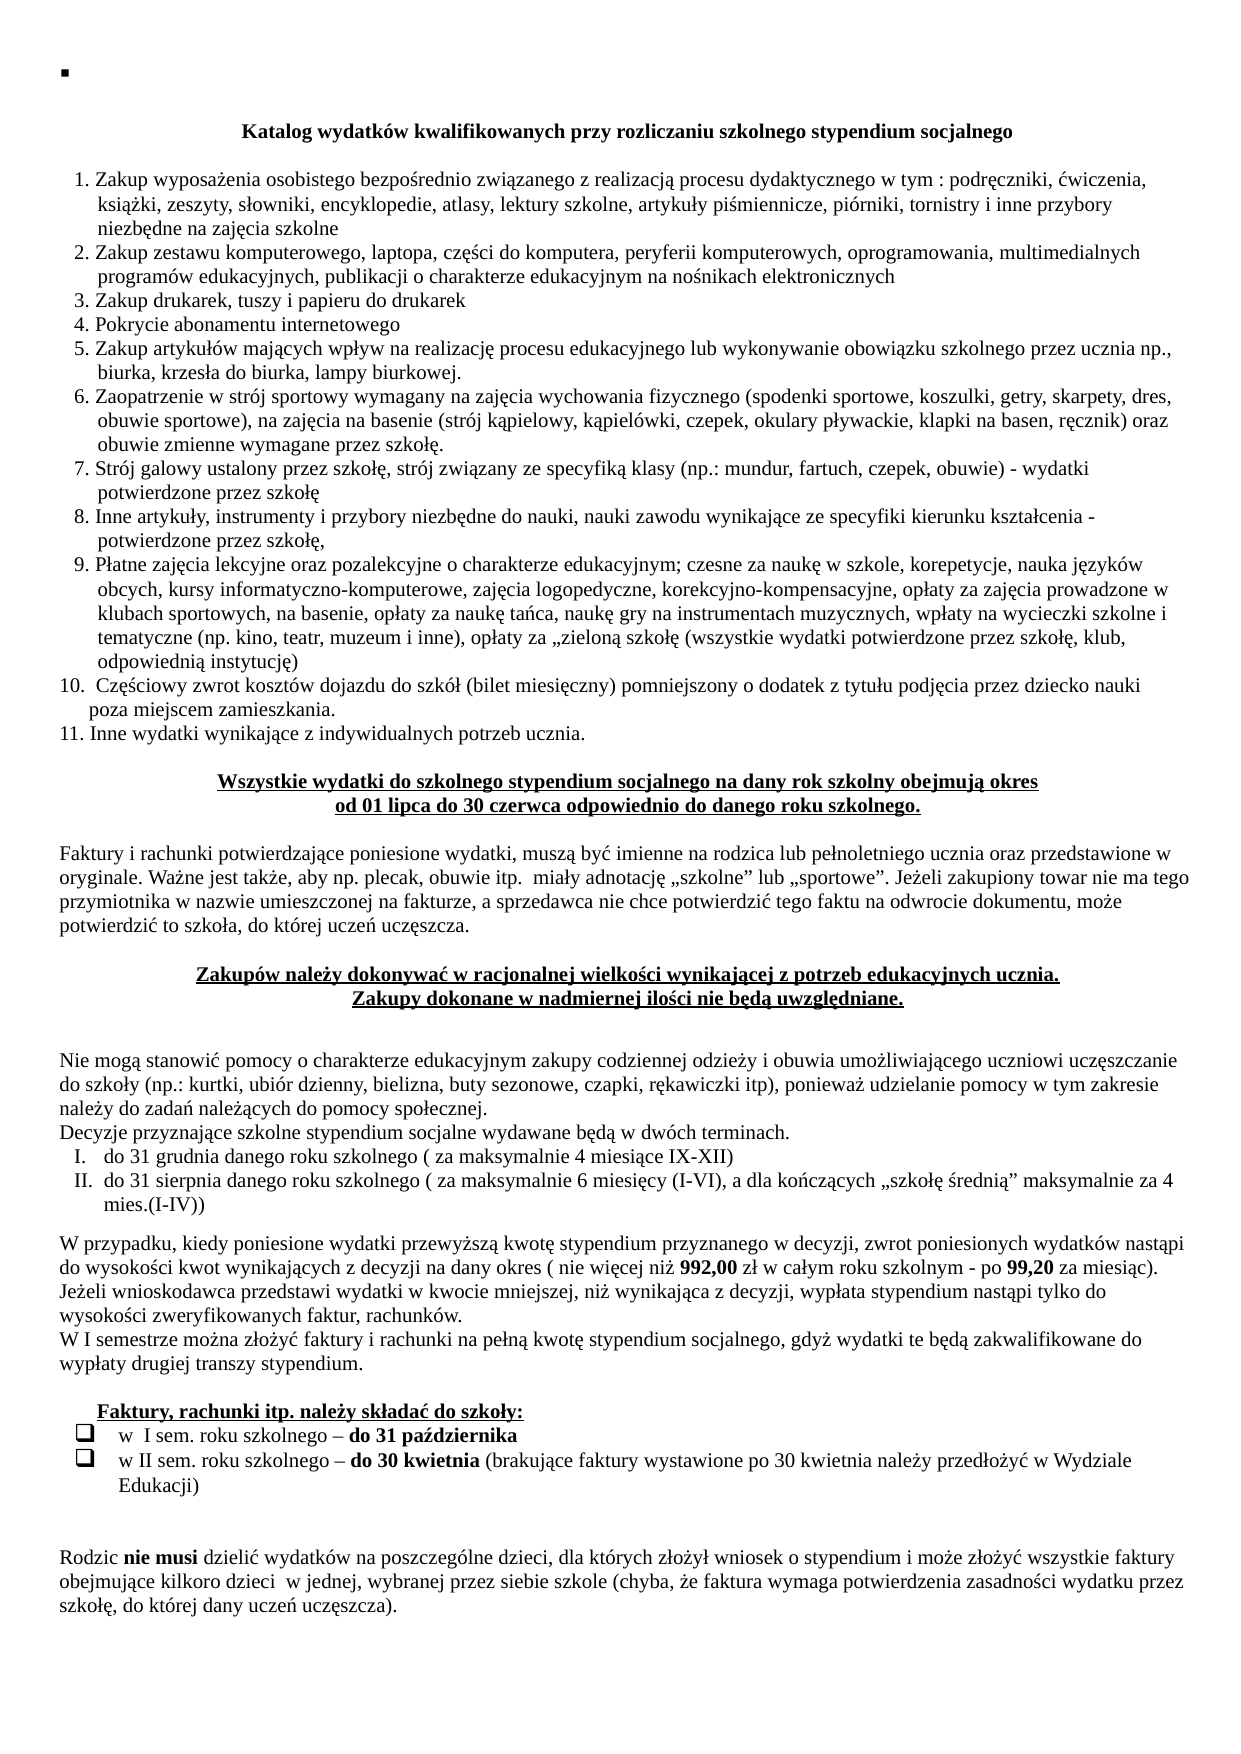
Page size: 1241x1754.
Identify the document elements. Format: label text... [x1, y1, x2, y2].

text Faktury, rachunki itp. należy składać do szkoły: [97, 1399, 1196, 1423]
list Inne wydatki wynikające z indywidualnych potrzeb ucznia. [59, 721, 1196, 745]
list w II sem. roku szkolnego – do 30 kwietnia (brakujące faktury wystawione po 30 kwietnia należy przedłożyć w Wydziale Edukacji) [74, 1448, 1196, 1497]
list Zakup drukarek, tuszy i papieru do drukarek [74, 288, 1196, 312]
list Płatne zajęcia lekcyjne oraz pozalekcyjne o charakterze edukacyjnym; czesne za naukę w szkole, korepetycje, nauka języków obcych, kursy informatyczno-komputerowe, zajęcia logopedyczne, korekcyjno-kompensacyjne, opłaty za zajęcia prowadzone w klubach sportowych, na basenie, opłaty za naukę tańca, naukę gry na instrumentach muzycznych, wpłaty na wycieczki szkolne i tematyczne (np. kino, teatr, muzeum i inne), opłaty za „zieloną szkołę (wszystkie wydatki potwierdzone przez szkołę, klub, odpowiednią instytucję) [74, 552, 1196, 673]
text Wszystkie wydatki do szkolnego stypendium socjalnego na dany rok szkolny obejmują okres [59, 769, 1196, 793]
list Zakup wyposażenia osobistego bezpośrednio związanego z realizacją procesu dydaktycznego w tym : podręczniki, ćwiczenia, książki, zeszyty, słowniki, encyklopedie, atlasy, lektury szkolne, artykuły piśmiennicze, piórniki, tornistry i inne przybory niezbędne na zajęcia szkolne [74, 167, 1196, 239]
list do 31 sierpnia danego roku szkolnego ( za maksymalnie 6 miesięcy (I-VI), a dla kończących „szkołę średnią” maksymalnie za 4 mies.(I-IV)) [74, 1168, 1196, 1216]
text Zakupy dokonane w nadmiernej ilości nie będą uwzględniane. [59, 986, 1196, 1009]
list do 31 grudnia danego roku szkolnego ( za maksymalnie 4 miesiące IX-XII) [74, 1144, 1196, 1168]
text Faktury i rachunki potwierdzające poniesione wydatki, muszą być imienne na rodzica lub pełnoletniego ucznia oraz przedstawione w oryginale. Ważne jest także, aby np. plecak, obuwie itp. miały adnotację „szkolne” lub „sportowe”. Jeżeli zakupiony towar nie ma tego przymiotnika w nazwie umieszczonej na fakturze, a sprzedawca nie chce potwierdzić tego faktu na odwrocie dokumentu, może potwierdzić to szkoła, do której uczeń uczęszcza. [59, 841, 1196, 937]
text Zakupów należy dokonywać w racjonalnej wielkości wynikającej z potrzeb edukacyjnych ucznia. [59, 961, 1196, 986]
list Inne artykuły, instrumenty i przybory niezbędne do nauki, nauki zawodu wynikające ze specyfiki kierunku kształcenia - potwierdzone przez szkołę, [74, 504, 1196, 552]
text Decyzje przyznające szkolne stypendium socjalne wydawane będą w dwóch terminach. [59, 1120, 1196, 1144]
list Zakup zestawu komputerowego, laptopa, części do komputera, peryferii komputerowych, oprogramowania, multimedialnych programów edukacyjnych, publikacji o charakterze edukacyjnym na nośnikach elektronicznych [74, 239, 1196, 288]
text od 01 lipca do 30 czerwca odpowiednio do danego roku szkolnego. [59, 793, 1196, 817]
list Częściowy zwrot kosztów dojazdu do szkół (bilet miesięczny) pomniejszony o dodatek z tytułu podjęcia przez dziecko nauki poza miejscem zamieszkania. [59, 673, 1196, 721]
text W I semestrze można złożyć faktury i rachunki na pełną kwotę stypendium socjalnego, gdyż wydatki te będą zakwalifikowane do wypłaty drugiej transzy stypendium. [59, 1327, 1196, 1375]
text W przypadku, kiedy poniesione wydatki przewyższą kwotę stypendium przyznanego w decyzji, zwrot poniesionych wydatków nastąpi do wysokości kwot wynikających z decyzji na dany okres ( nie więcej niż 992,00 zł w całym roku szkolnym - po 99,20 za miesiąc). [59, 1231, 1196, 1279]
text Nie mogą stanowić pomocy o charakterze edukacyjnym zakupy codziennej odzieży i obuwia umożliwiającego uczniowi uczęszczanie do szkoły (np.: kurtki, ubiór dzienny, bielizna, buty sezonowe, czapki, rękawiczki itp), ponieważ udzielanie pomocy w tym zakresie należy do zadań należących do pomocy społecznej. [59, 1048, 1196, 1120]
list Zaopatrzenie w strój sportowy wymagany na zajęcia wychowania fizycznego (spodenki sportowe, koszulki, getry, skarpety, dres, obuwie sportowe), na zajęcia na basenie (strój kąpielowy, kąpielówki, czepek, okulary pływackie, klapki na basen, ręcznik) oraz obuwie zmienne wymagane przez szkołę. [74, 384, 1196, 456]
list Strój galowy ustalony przez szkołę, strój związany ze specyfiką klasy (np.: mundur, fartuch, czepek, obuwie) - wydatki potwierdzone przez szkołę [74, 456, 1196, 504]
text Katalog wydatków kwalifikowanych przy rozliczaniu szkolnego stypendium socjalnego [59, 119, 1196, 143]
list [59, 59, 1196, 88]
list Zakup artykułów mających wpływ na realizację procesu edukacyjnego lub wykonywanie obowiązku szkolnego przez ucznia np., biurka, krzesła do biurka, lampy biurkowej. [74, 336, 1196, 384]
list Pokrycie abonamentu internetowego [74, 312, 1196, 336]
list w I sem. roku szkolnego – do 31 października [74, 1423, 1196, 1448]
text Rodzic nie musi dzielić wydatków na poszczególne dzieci, dla których złożył wniosek o stypendium i może złożyć wszystkie faktury obejmujące kilkoro dzieci w jednej, wybranej przez siebie szkole (chyba, że faktura wymaga potwierdzenia zasadności wydatku przez szkołę, do której dany uczeń uczęszcza). [59, 1545, 1196, 1617]
text Jeżeli wnioskodawca przedstawi wydatki w kwocie mniejszej, niż wynikająca z decyzji, wypłata stypendium nastąpi tylko do wysokości zweryfikowanych faktur, rachunków. [59, 1279, 1196, 1327]
